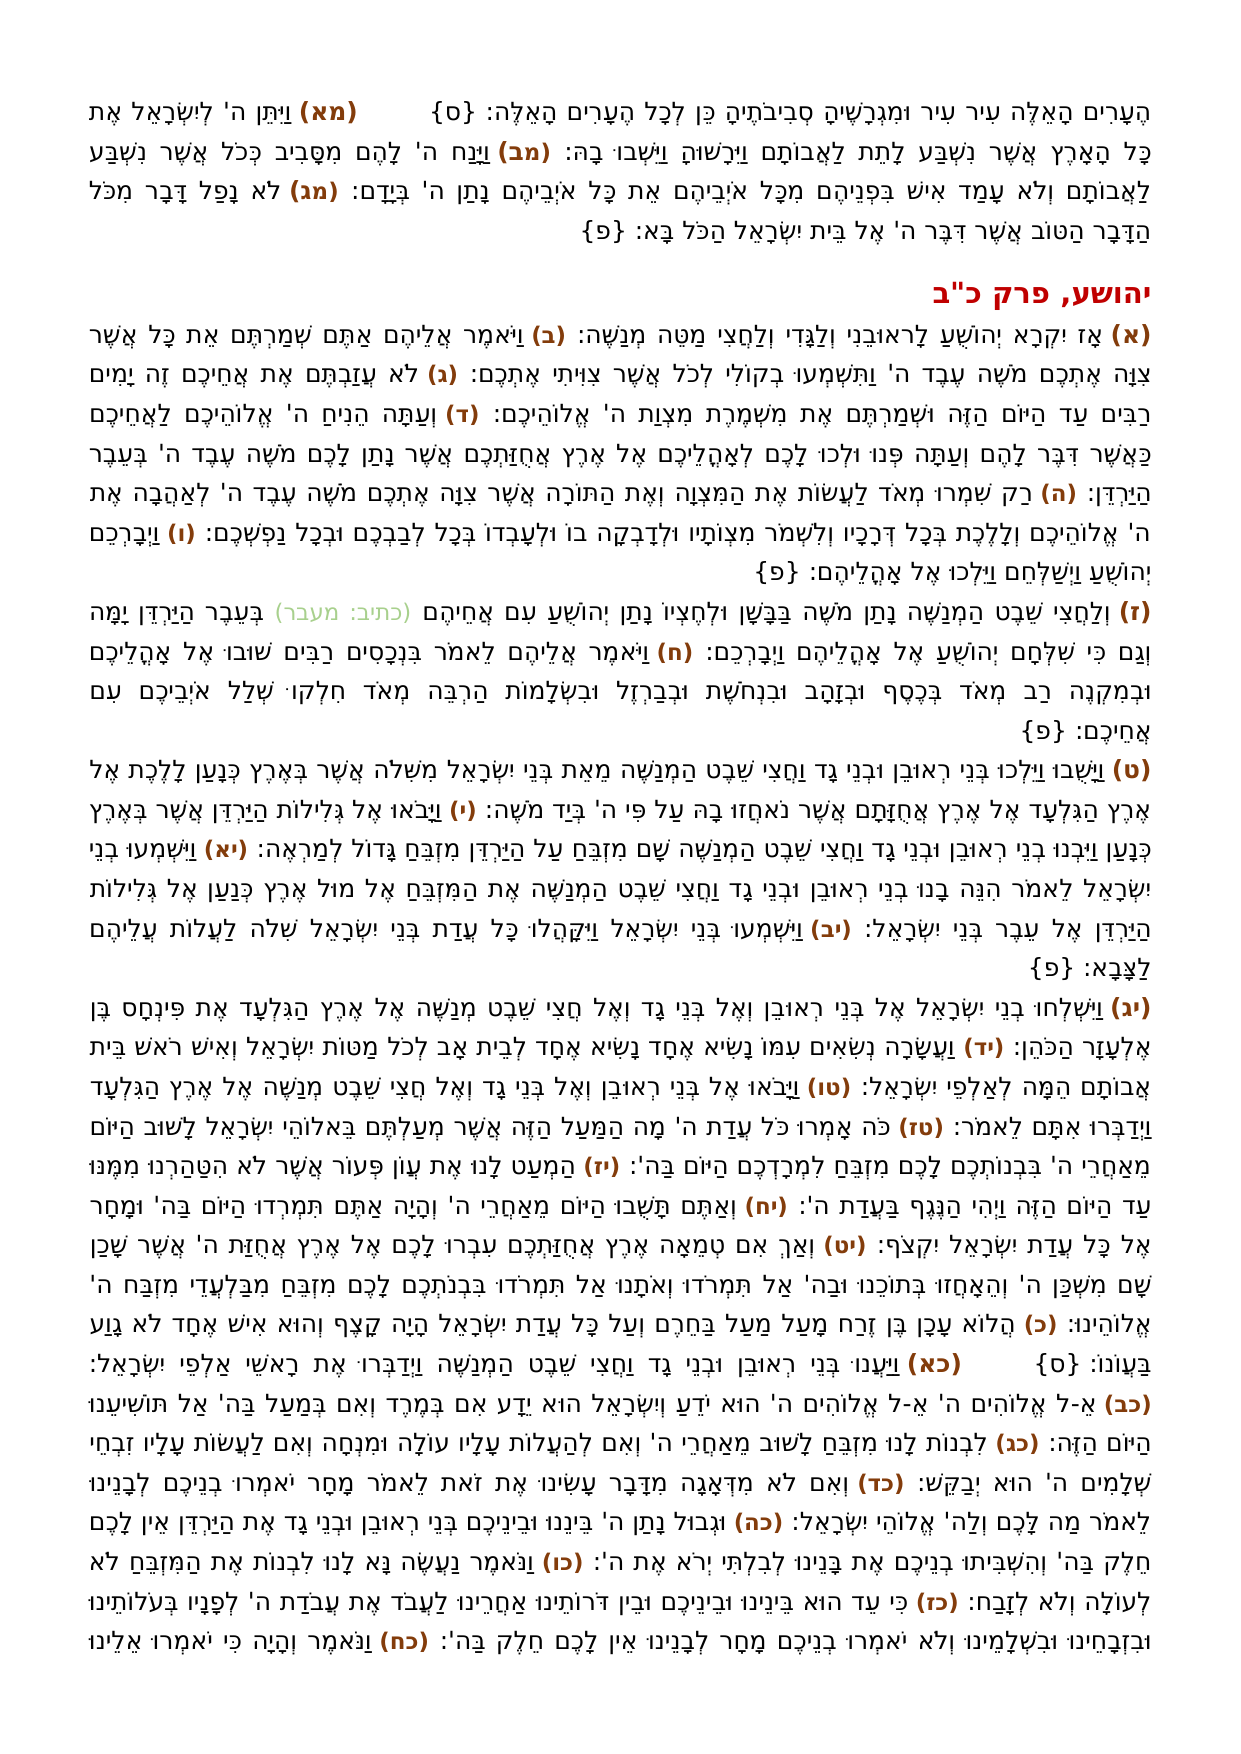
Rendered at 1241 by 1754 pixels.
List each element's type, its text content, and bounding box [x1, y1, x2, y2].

text (ט) וַיָּשֻׁבוּ וַיֵּלְכוּ בְּנֵי רְאוּבֵן וּבְנֵי גָד וַחֲצִי שֵׁבֶט הַמְנַשֶּׁה מֵאֵת בְּנֵי יִשְׂרָאֵל מִשִּׁלֹה אֲשֶׁר בְּאֶרֶץ כְּנָעַן לָלֶכֶת אֶל אֶרֶץ הַגִּלְעָד אֶל אֶרֶץ אֲחֻזָּתָם אֲשֶׁר נֹאחֲזוּ בָהּ עַל פִּי ה' בְּיַד מֹשֶׁה: (י) וַיָּבֹאוּ אֶל גְּלִילוֹת הַיַּרְדֵּן אֲשֶׁר בְּאֶרֶץ כְּנָעַן וַיִּבְנוּ בְנֵי רְאוּבֵן וּבְנֵי גָד וַחֲצִי שֵׁבֶט הַמְנַשֶּׁה שָׁם מִזְבֵּחַ עַל הַיַּרְדֵּן מִזְבֵּחַ גָּדוֹל לְמַרְאֶה: (יא) וַיִּשְׁמְעוּ בְנֵי יִשְׂרָאֵל לֵאמֹר הִנֵּה בָנוּ בְנֵי רְאוּבֵן וּבְנֵי גָד וַחֲצִי שֵׁבֶט הַמְנַשֶּׁה אֶת הַמִּזְבֵּחַ אֶל מוּל אֶרֶץ כְּנַעַן אֶל גְּלִילוֹת הַיַּרְדֵּן אֶל עֵבֶר בְּנֵי יִשְׂרָאֵל: (יב) וַיִּשְׁמְעוּ בְּנֵי יִשְׂרָאֵל וַיִּקָּהֲלוּ כָּל עֲדַת בְּנֵי יִשְׂרָאֵל שִׁלֹה לַעֲלוֹת עֲלֵיהֶם לַצָּבָא: {פ} [89, 747, 1152, 984]
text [89, 984, 1152, 1657]
text (ז) וְלַחֲצִי שֵׁבֶט הַמְנַשֶּׁה נָתַן מֹשֶׁה בַּבָּשָׁן וּלְחֶצְיוֹ נָתַן יְהוֹשֻׁעַ עִם אֲחֵיהֶם (כתיב: מעבר) בְּעֵבֶר הַיַּרְדֵּן יָמָּה וְגַם כִּי שִׁלְּחָם יְהוֹשֻׁעַ אֶל אָהֳלֵיהֶם וַיְבָרְכֵם: (ח) וַיֹּאמֶר אֲלֵיהֶם לֵאמֹר בִּנְכָסִים רַבִּים שׁוּבוּ אֶל אָהֳלֵיכֶם וּבְמִקְנֶה רַב מְאֹד בְּכֶסֶף וּבְזָהָב וּבִנְחֹשֶׁת וּבְבַרְזֶל וּבִשְׂלָמוֹת הַרְבֵּה מְאֹד חִלְקוּ שְׁלַל אֹיְבֵיכֶם עִם אֲחֵיכֶם: {פ} [89, 589, 1152, 747]
text יהושע, פרק כ"ב [89, 272, 1152, 312]
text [89, 89, 1152, 247]
text (א) אָז יִקְרָא יְהוֹשֻׁעַ לָראוּבֵנִי וְלַגָּדִי וְלַחֲצִי מַטֵּה מְנַשֶּׁה: (ב) וַיֹּאמֶר אֲלֵיהֶם אַתֶּם שְׁמַרְתֶּם אֵת כָּל אֲשֶׁר צִוָּה אֶתְכֶם מֹשֶׁה עֶבֶד ה' וַתִּשְׁמְעוּ בְקוֹלִי לְכֹל אֲשֶׁר צִוִּיתִי אֶתְכֶם: (ג) לֹא עֲזַבְתֶּם אֶת אֲחֵיכֶם זֶה יָמִים רַבִּים עַד הַיּוֹם הַזֶּה וּשְׁמַרְתֶּם אֶת מִשְׁמֶרֶת מִצְוַת ה' אֱלוֹהֵיכֶם: (ד) וְעַתָּה הֵנִיחַ ה' אֱלוֹהֵיכֶם לַאֲחֵיכֶם כַּאֲשֶׁר דִּבֶּר לָהֶם וְעַתָּה פְּנוּ וּלְכוּ לָכֶם לְאָהֳלֵיכֶם אֶל אֶרֶץ אֲחֻזַּתְכֶם אֲשֶׁר נָתַן לָכֶם מֹשֶׁה עֶבֶד ה' בְּעֵבֶר הַיַּרְדֵּן: (ה) רַק שִׁמְרוּ מְאֹד לַעֲשׂוֹת אֶת הַמִּצְוָה וְאֶת הַתּוֹרָה אֲשֶׁר צִוָּה אֶתְכֶם מֹשֶׁה עֶבֶד ה' לְאַהֲבָה אֶת ה' אֱלוֹהֵיכֶם וְלָלֶכֶת בְּכָל דְּרָכָיו וְלִשְׁמֹר מִצְוֹתָיו וּלְדָבְקָה בוֹ וּלְעָבְדוֹ בְּכָל לְבַבְכֶם וּבְכָל נַפְשְׁכֶם: (ו) וַיְבָרְכֵם יְהוֹשֻׁעַ וַיְשַׁלְּחֵם וַיֵּלְכוּ אֶל אָהֳלֵיהֶם: {פ} [89, 312, 1152, 589]
